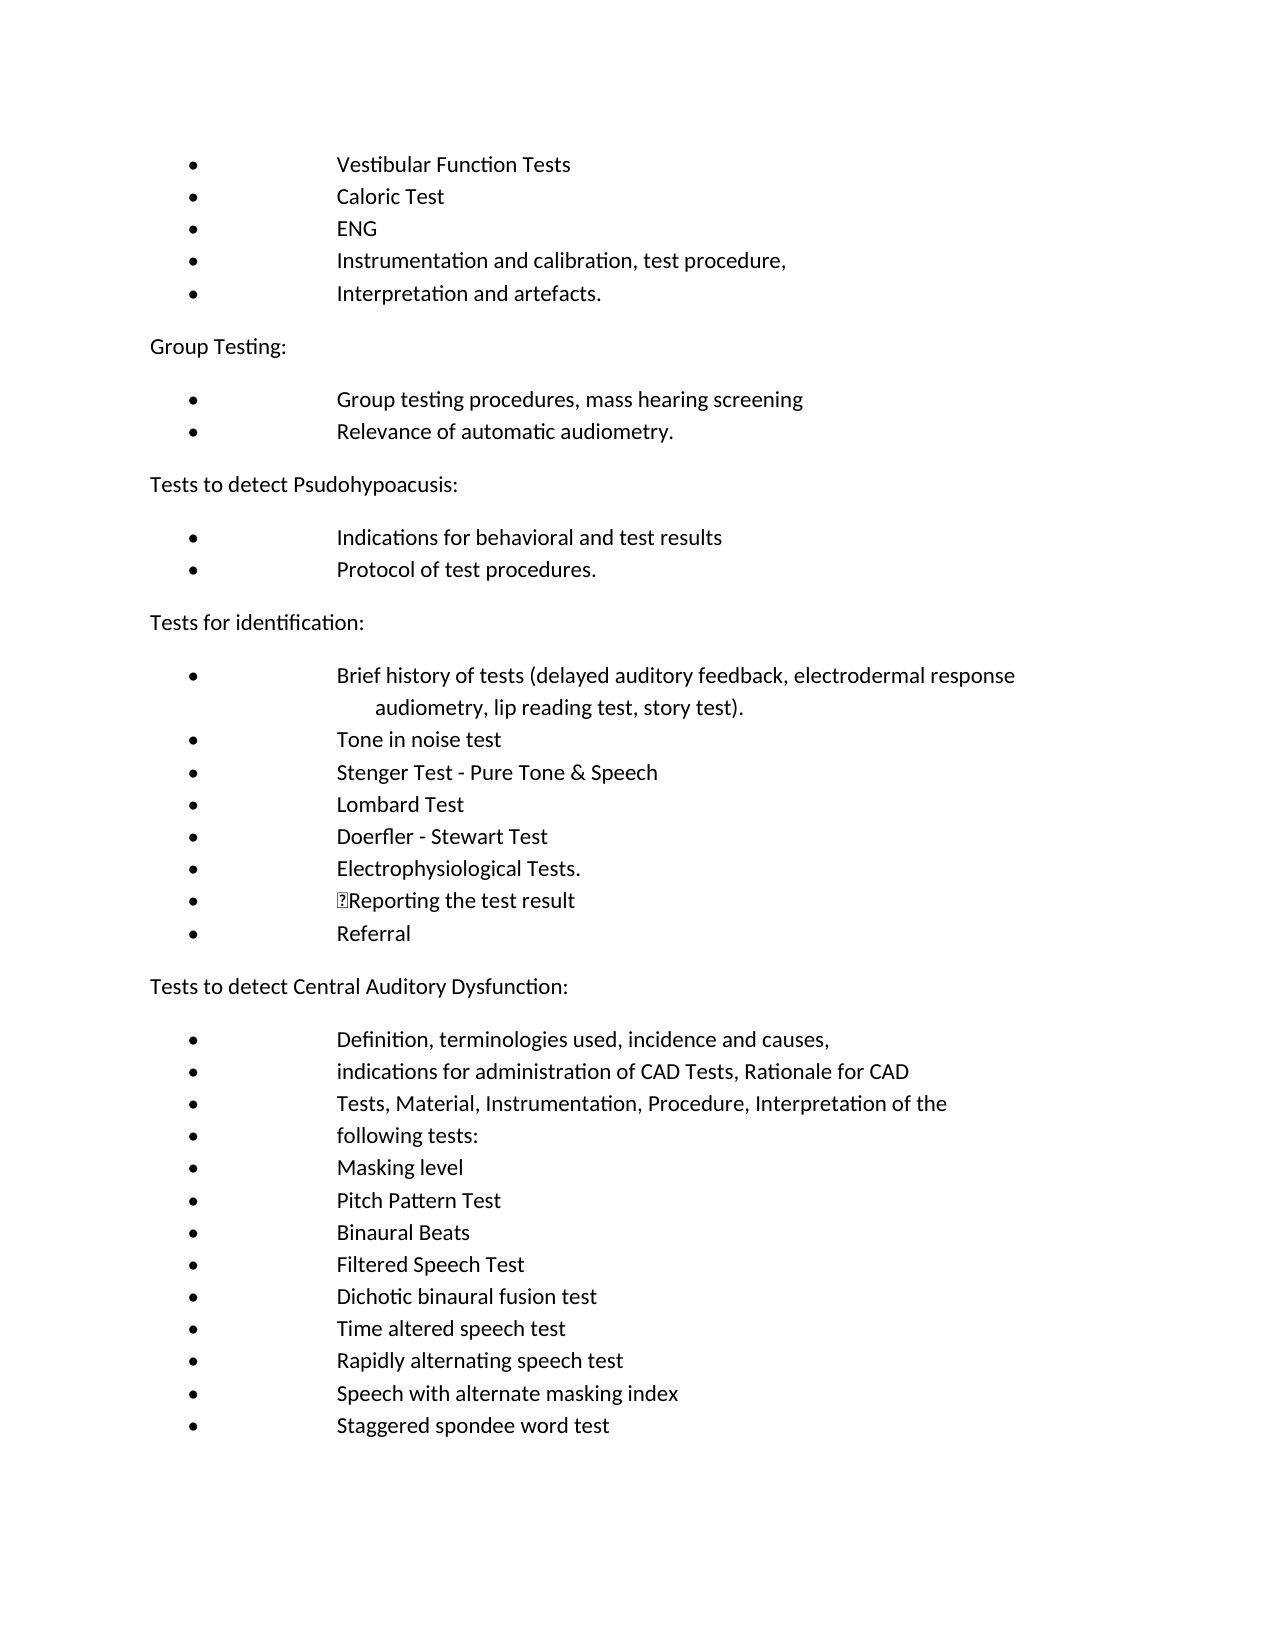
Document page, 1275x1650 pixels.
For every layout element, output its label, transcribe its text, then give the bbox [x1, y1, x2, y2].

list indications for administration of CAD Tests, Rationale for CAD [187, 1057, 1125, 1085]
list Caloric Test [187, 182, 1125, 210]
list Relevance of automatic audiometry. [187, 417, 1125, 445]
text Tests to detect Central Auditory Dysfunction: [150, 972, 1125, 1000]
list Speech with alternate masking index [187, 1379, 1125, 1407]
text Group Testing: [150, 332, 1125, 360]
list Dichotic binaural fusion test [187, 1282, 1125, 1310]
list Doerfler - Stewart Test [187, 822, 1125, 850]
list following tests: [187, 1121, 1125, 1149]
list Tone in noise test [187, 726, 1125, 754]
list Indications for behavioral and test results [187, 523, 1125, 551]
list Staggered spondee word test [187, 1411, 1125, 1439]
list Masking level [187, 1153, 1125, 1182]
list Pitch Pattern Test [187, 1186, 1125, 1214]
list Rapidly alternating speech test [187, 1347, 1125, 1375]
list Protocol of test procedures. [187, 555, 1125, 583]
list Group testing procedures, mass hearing screening [187, 385, 1125, 413]
list Time altered speech test [187, 1314, 1125, 1342]
list ENG [187, 214, 1125, 242]
list Lombard Test [187, 790, 1125, 818]
list Brief history of tests (delayed auditory feedback, electrodermal response audiometry, lip reading test, story test). [187, 661, 1125, 721]
list Binaural Beats [187, 1218, 1125, 1246]
list Vestibular Function Tests [187, 150, 1125, 178]
list Referral [187, 919, 1125, 947]
list Interpretation and artefacts. [187, 279, 1125, 307]
text Tests to detect Psudohypoacusis: [150, 470, 1125, 498]
list Tests, Material, Instrumentation, Procedure, Interpretation of the [187, 1089, 1125, 1117]
text Tests for identification: [150, 608, 1125, 636]
list Definition, terminologies used, incidence and causes, [187, 1025, 1125, 1053]
list Instrumentation and calibration, test procedure, [187, 247, 1125, 274]
list Stenger Test - Pure Tone & Speech [187, 758, 1125, 786]
list Reporting the test result [187, 887, 1125, 914]
list Filtered Speech Test [187, 1250, 1125, 1278]
list Electrophysiological Tests. [187, 854, 1125, 882]
